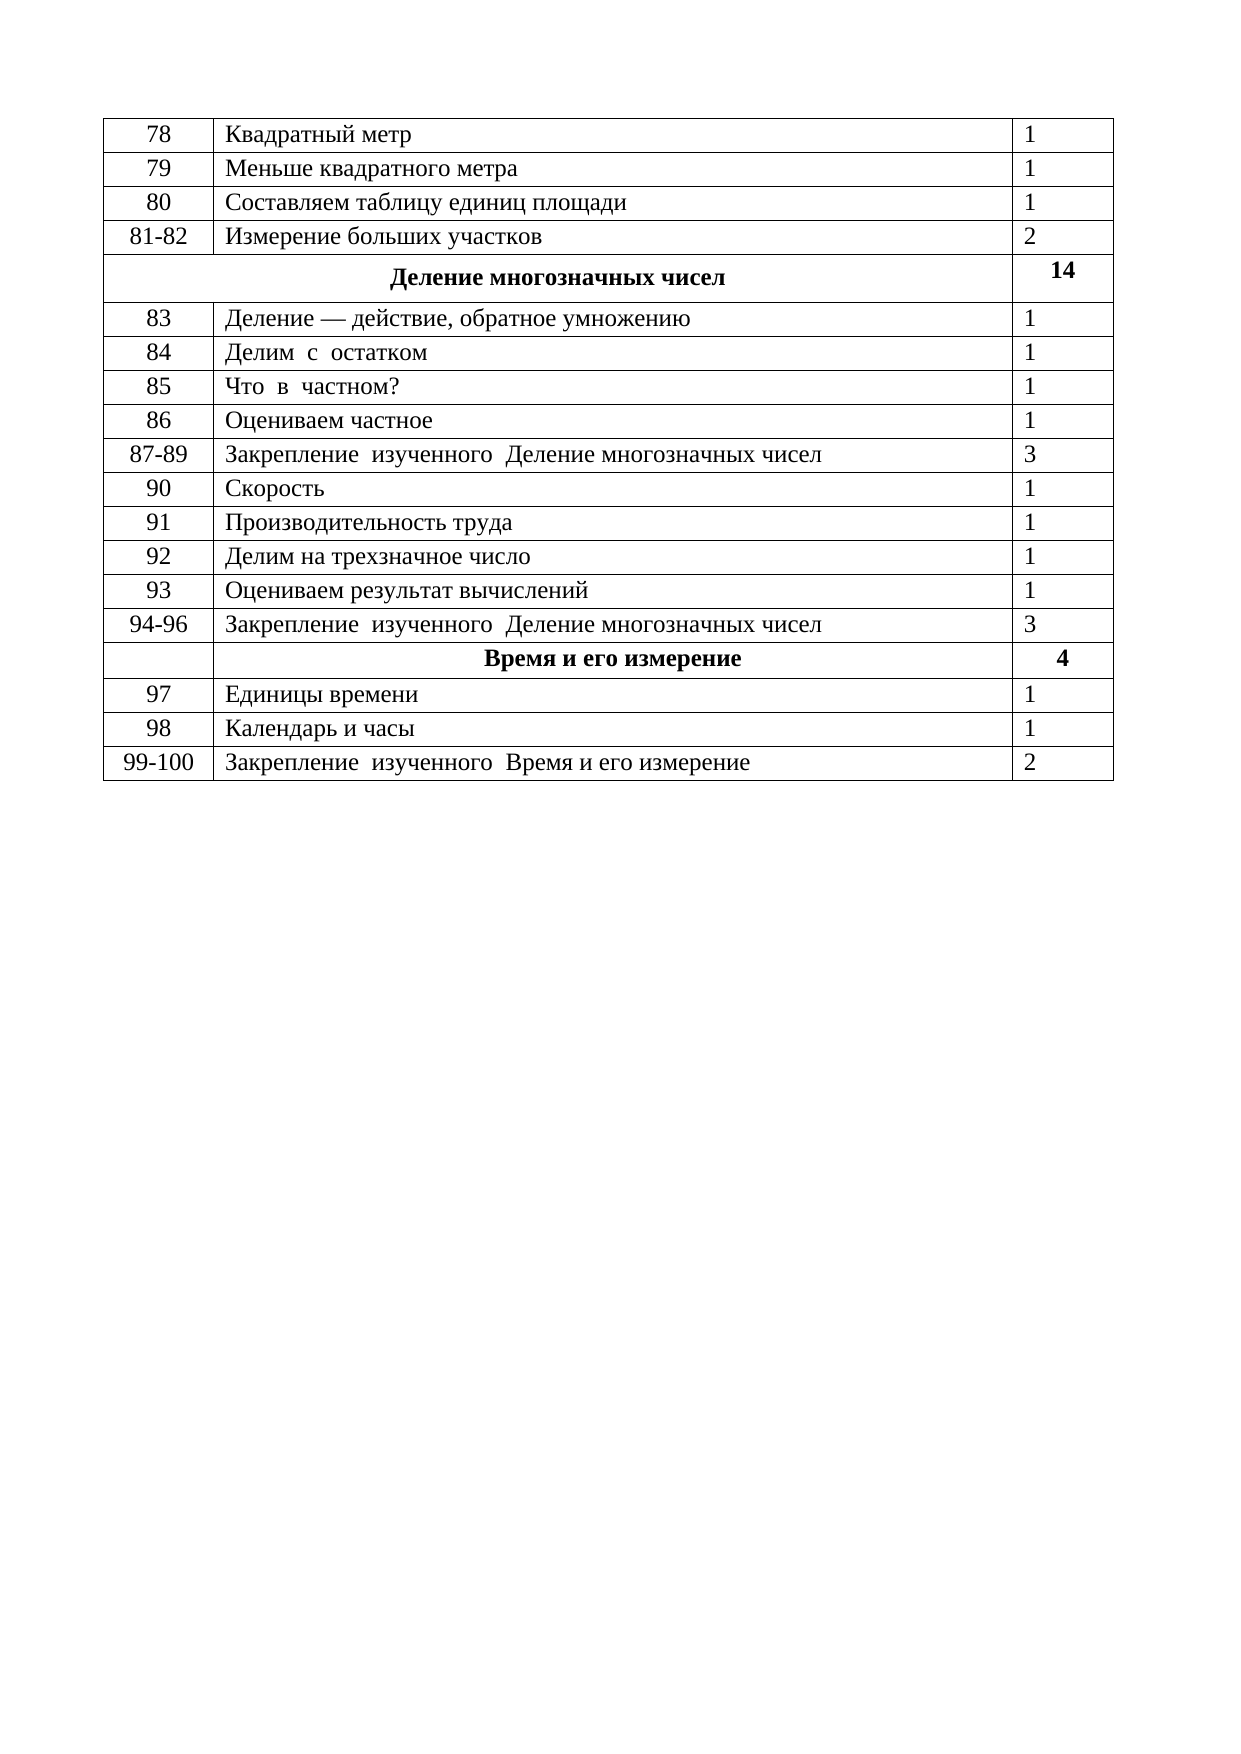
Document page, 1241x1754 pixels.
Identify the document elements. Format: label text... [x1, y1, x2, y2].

table_cell 1 [1013, 541, 1113, 574]
table_cell Делим на трехзначное число [214, 541, 1012, 574]
table_cell Деление — действие, обратное умножению [214, 303, 1012, 336]
table_cell 1 [1013, 507, 1113, 540]
table_cell 1 [1013, 713, 1113, 746]
table_cell 2 [1013, 747, 1113, 780]
table_cell 87-89 [104, 439, 213, 472]
table_cell Деление многозначных чисел [104, 255, 1012, 302]
table_cell 86 [104, 405, 213, 438]
table_cell Календарь и часы [214, 713, 1012, 746]
table_cell 3 [1013, 609, 1113, 642]
table_cell Что в частном? [214, 371, 1012, 404]
table_cell 1 [1013, 119, 1113, 152]
table_cell Время и его измерение [214, 643, 1012, 678]
table_cell 3 [1013, 439, 1113, 472]
table_cell 1 [1013, 473, 1113, 506]
table_cell 1 [1013, 679, 1113, 712]
table_cell 14 [1013, 255, 1113, 302]
table_cell Оцениваем результат вычислений [214, 575, 1012, 608]
table_cell 98 [104, 713, 213, 746]
table_cell Закрепление изученного Деление многозначных чисел [214, 609, 1012, 642]
table_cell 1 [1013, 187, 1113, 220]
table_cell 1 [1013, 337, 1113, 370]
table_cell 1 [1013, 303, 1113, 336]
table_cell 85 [104, 371, 213, 404]
table_cell Скорость [214, 473, 1012, 506]
table_cell Закрепление изученного Деление многозначных чисел [214, 439, 1012, 472]
table_cell 1 [1013, 405, 1113, 438]
table_cell Единицы времени [214, 679, 1012, 712]
table_cell 2 [1013, 221, 1113, 254]
table_cell 83 [104, 303, 213, 336]
table_cell 80 [104, 187, 213, 220]
table_cell 92 [104, 541, 213, 574]
table_cell 99-100 [104, 747, 213, 780]
table_cell 1 [1013, 153, 1113, 186]
table_cell Производительность труда [214, 507, 1012, 540]
table_cell 81-82 [104, 221, 213, 254]
table_cell 1 [1013, 371, 1113, 404]
table_cell 78 [104, 119, 213, 152]
table_cell 94-96 [104, 609, 213, 642]
table_cell 84 [104, 337, 213, 370]
table_cell Закрепление изученного Время и его измерение [214, 747, 1012, 780]
table_cell 79 [104, 153, 213, 186]
table_cell Делим с остатком [214, 337, 1012, 370]
table_cell 1 [1013, 575, 1113, 608]
table_cell Оцениваем частное [214, 405, 1012, 438]
table_cell 97 [104, 679, 213, 712]
table_cell Меньше квадратного метра [214, 153, 1012, 186]
table_cell [104, 643, 213, 678]
table_cell Измерение больших участков [214, 221, 1012, 254]
table_cell Квадратный метр [214, 119, 1012, 152]
table_cell 91 [104, 507, 213, 540]
table_cell 93 [104, 575, 213, 608]
table_cell Составляем таблицу единиц площади [214, 187, 1012, 220]
table_cell 4 [1013, 643, 1113, 678]
table_cell 90 [104, 473, 213, 506]
